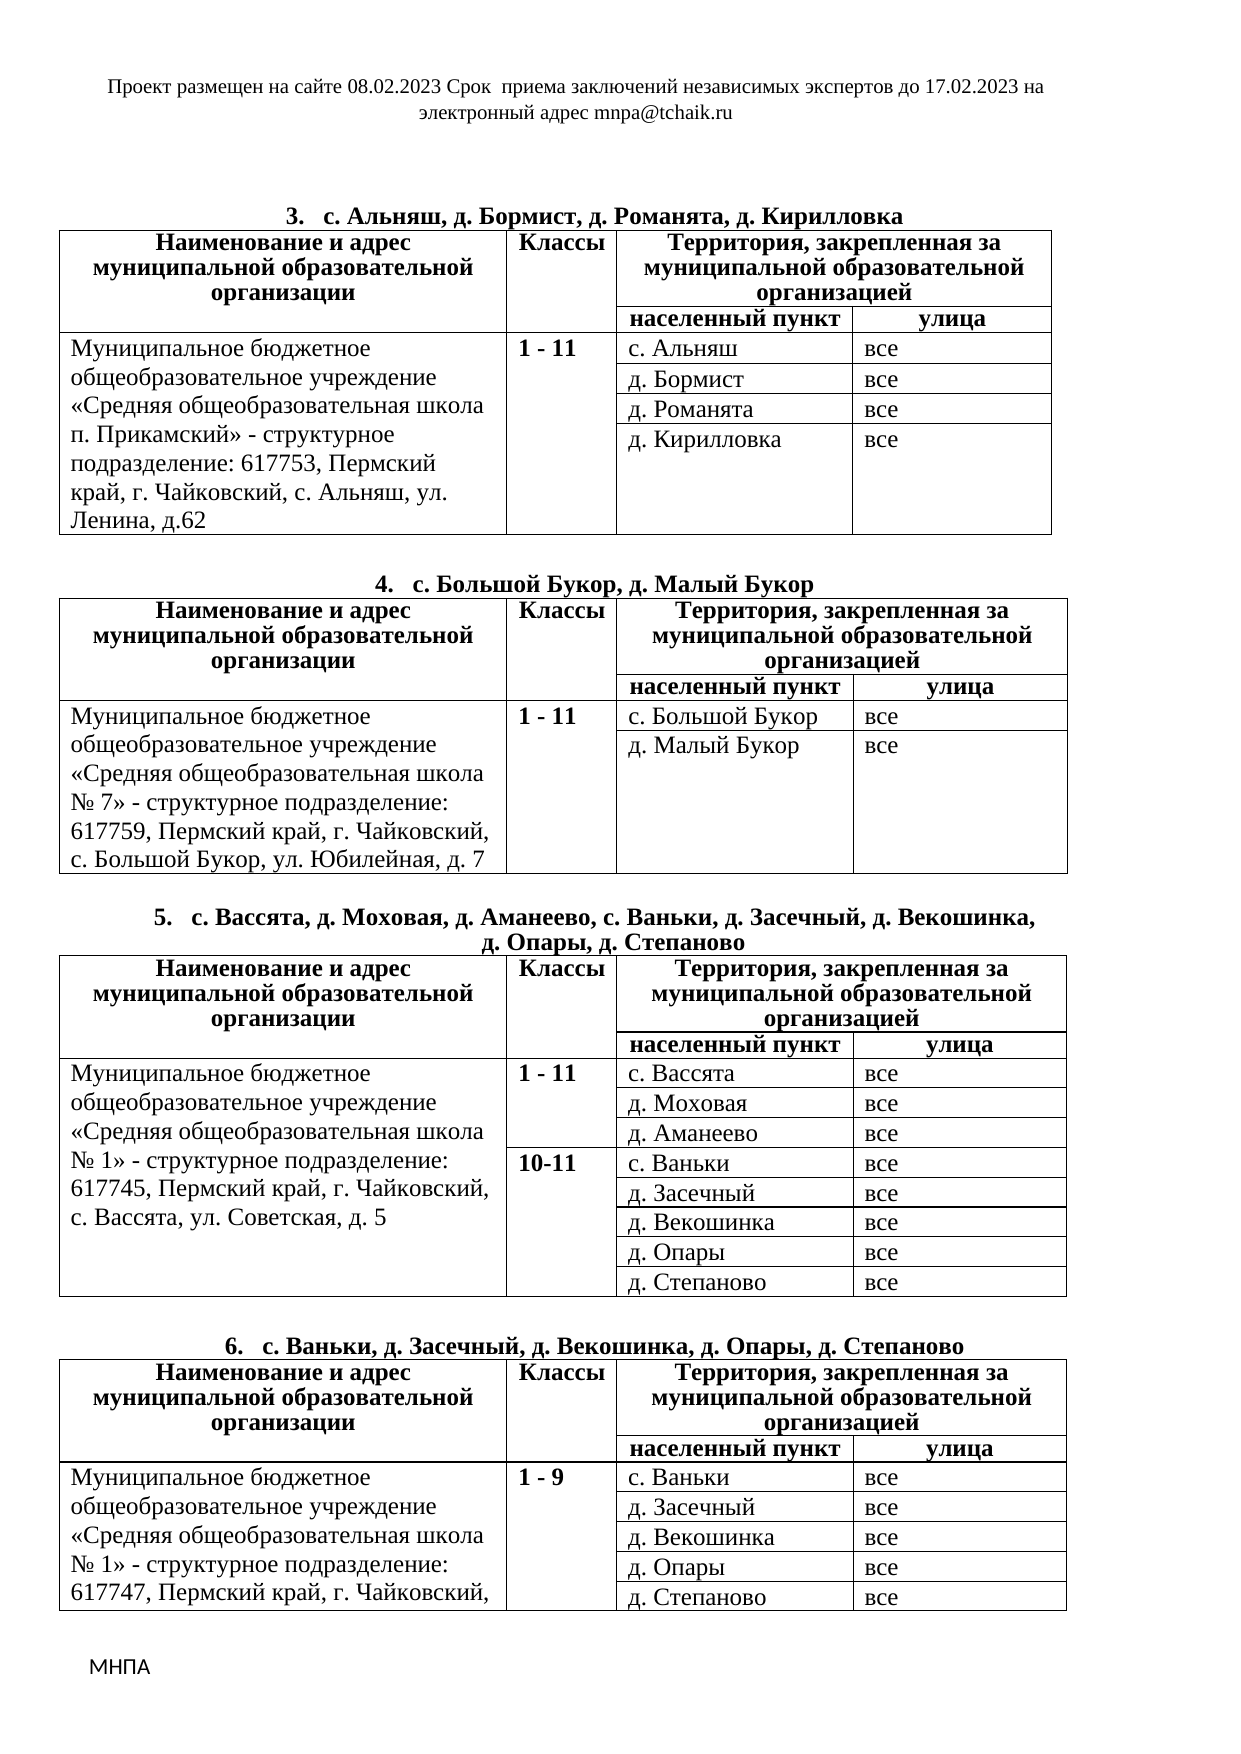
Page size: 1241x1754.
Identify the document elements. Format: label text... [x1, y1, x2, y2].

table_cell все [854, 1208, 1066, 1236]
list с. Вассята, д. Моховая, д. Аманеево, с. Ваньки, д. Засечный, д. Векошинка, [126, 905, 1063, 930]
table_header Территория, закрепленная за муниципальной образовательной организацией [617, 1360, 1066, 1435]
table_header Классы [507, 1360, 616, 1461]
table_cell д. Опары [617, 1552, 853, 1581]
table_cell все [854, 1582, 1066, 1610]
table_cell д. Степаново [617, 1582, 853, 1610]
table_cell с. Вассята [617, 1059, 853, 1087]
table_cell д. Бормист [617, 364, 852, 393]
table_header Территория, закрепленная за муниципальной образовательной организацией [617, 956, 1066, 1031]
table_cell все [854, 1118, 1066, 1147]
table_cell все [854, 1059, 1066, 1087]
table_cell улица [854, 1033, 1066, 1057]
table_cell улица [854, 675, 1067, 700]
list с. Ваньки, д. Засечный, д. Векошинка, д. Опары, д. Степаново [126, 1334, 1063, 1359]
table_cell д. Степаново [617, 1267, 853, 1296]
table_cell с. Альняш [617, 333, 852, 363]
table_cell д. Аманеево [617, 1118, 853, 1147]
table_cell 1 - 11 [507, 333, 616, 534]
table_header Наименование и адрес муниципальной образовательной организации [60, 231, 506, 332]
table_cell все [854, 1178, 1066, 1206]
table_cell Муниципальное бюджетное общеобразовательное учреждение «Средняя общеобразовательная школа № 7» - структурное подразделение: 617759, Пермский край, г. Чайковский, с. Большой Букор, ул. Юбилейная, д. 7 [60, 701, 506, 873]
table_cell Муниципальное бюджетное общеобразовательное учреждение «Средняя общеобразовательная школа № 1» - структурное подразделение: 617745, Пермский край, г. Чайковский, с. Вассята, ул. Советская, д. 5 [60, 1059, 506, 1296]
table_cell населенный пункт [617, 1033, 853, 1057]
table_header Территория, закрепленная за муниципальной образовательной организацией [617, 231, 1051, 306]
table_cell улица [853, 307, 1051, 332]
table_cell с. Ваньки [617, 1148, 853, 1177]
table_cell 1 - 11 [507, 1059, 616, 1147]
table_cell с. Большой Букор [617, 701, 853, 729]
table_header Классы [507, 231, 616, 332]
list с. Альняш, д. Бормист, д. Романята, д. Кирилловка [126, 205, 1063, 230]
table_header Территория, закрепленная за муниципальной образовательной организацией [617, 599, 1067, 674]
table_cell все [853, 394, 1051, 423]
table_cell д. Векошинка [617, 1208, 853, 1236]
table_cell все [854, 1237, 1066, 1266]
list д. Опары, д. Степаново [164, 930, 1063, 955]
table_cell все [854, 1552, 1066, 1581]
table_cell все [854, 731, 1067, 873]
table_cell 1 - 11 [507, 701, 616, 873]
table_cell Муниципальное бюджетное общеобразовательное учреждение «Средняя общеобразовательная школа п. Прикамский» - структурное подразделение: 617753, Пермский край, г. Чайковский, с. Альняш, ул. Ленина, д.62 [60, 333, 506, 534]
table_cell улица [854, 1436, 1066, 1461]
table_cell все [854, 1267, 1066, 1296]
table_cell все [854, 1522, 1066, 1551]
table_cell все [854, 1463, 1066, 1491]
table_cell все [854, 1148, 1066, 1177]
table_cell населенный пункт [617, 1436, 853, 1461]
table_cell 1 - 9 [507, 1463, 616, 1610]
table_cell все [854, 1492, 1066, 1521]
table_cell д. Малый Букор [617, 731, 853, 873]
table_cell 10-11 [507, 1148, 616, 1296]
table_header Классы [507, 599, 616, 700]
table_cell д. Романята [617, 394, 852, 423]
table_cell населенный пункт [617, 307, 852, 332]
table_header Классы [507, 956, 616, 1057]
table_header Наименование и адрес муниципальной образовательной организации [60, 599, 506, 700]
table_cell все [853, 364, 1051, 393]
table_cell населенный пункт [617, 675, 853, 700]
table_cell с. Ваньки [617, 1463, 853, 1491]
table_header Наименование и адрес муниципальной образовательной организации [60, 1360, 506, 1461]
table_cell д. Засечный [617, 1178, 853, 1206]
table_header Наименование и адрес муниципальной образовательной организации [60, 956, 506, 1057]
table_cell Муниципальное бюджетное общеобразовательное учреждение «Средняя общеобразовательная школа № 1» - структурное подразделение: 617747, Пермский край, г. Чайковский, с. Ваньки, ул. Молодежная, д. 10 [60, 1463, 506, 1610]
table_cell все [854, 1088, 1066, 1117]
table_cell д. Опары [617, 1237, 853, 1266]
table_cell все [853, 424, 1051, 534]
table_cell д. Моховая [617, 1088, 853, 1117]
table_cell д. Кирилловка [617, 424, 852, 534]
list с. Большой Букор, д. Малый Букор [126, 573, 1063, 598]
table_cell д. Векошинка [617, 1522, 853, 1551]
table_cell все [853, 333, 1051, 363]
table_cell все [854, 701, 1067, 729]
table_cell д. Засечный [617, 1492, 853, 1521]
